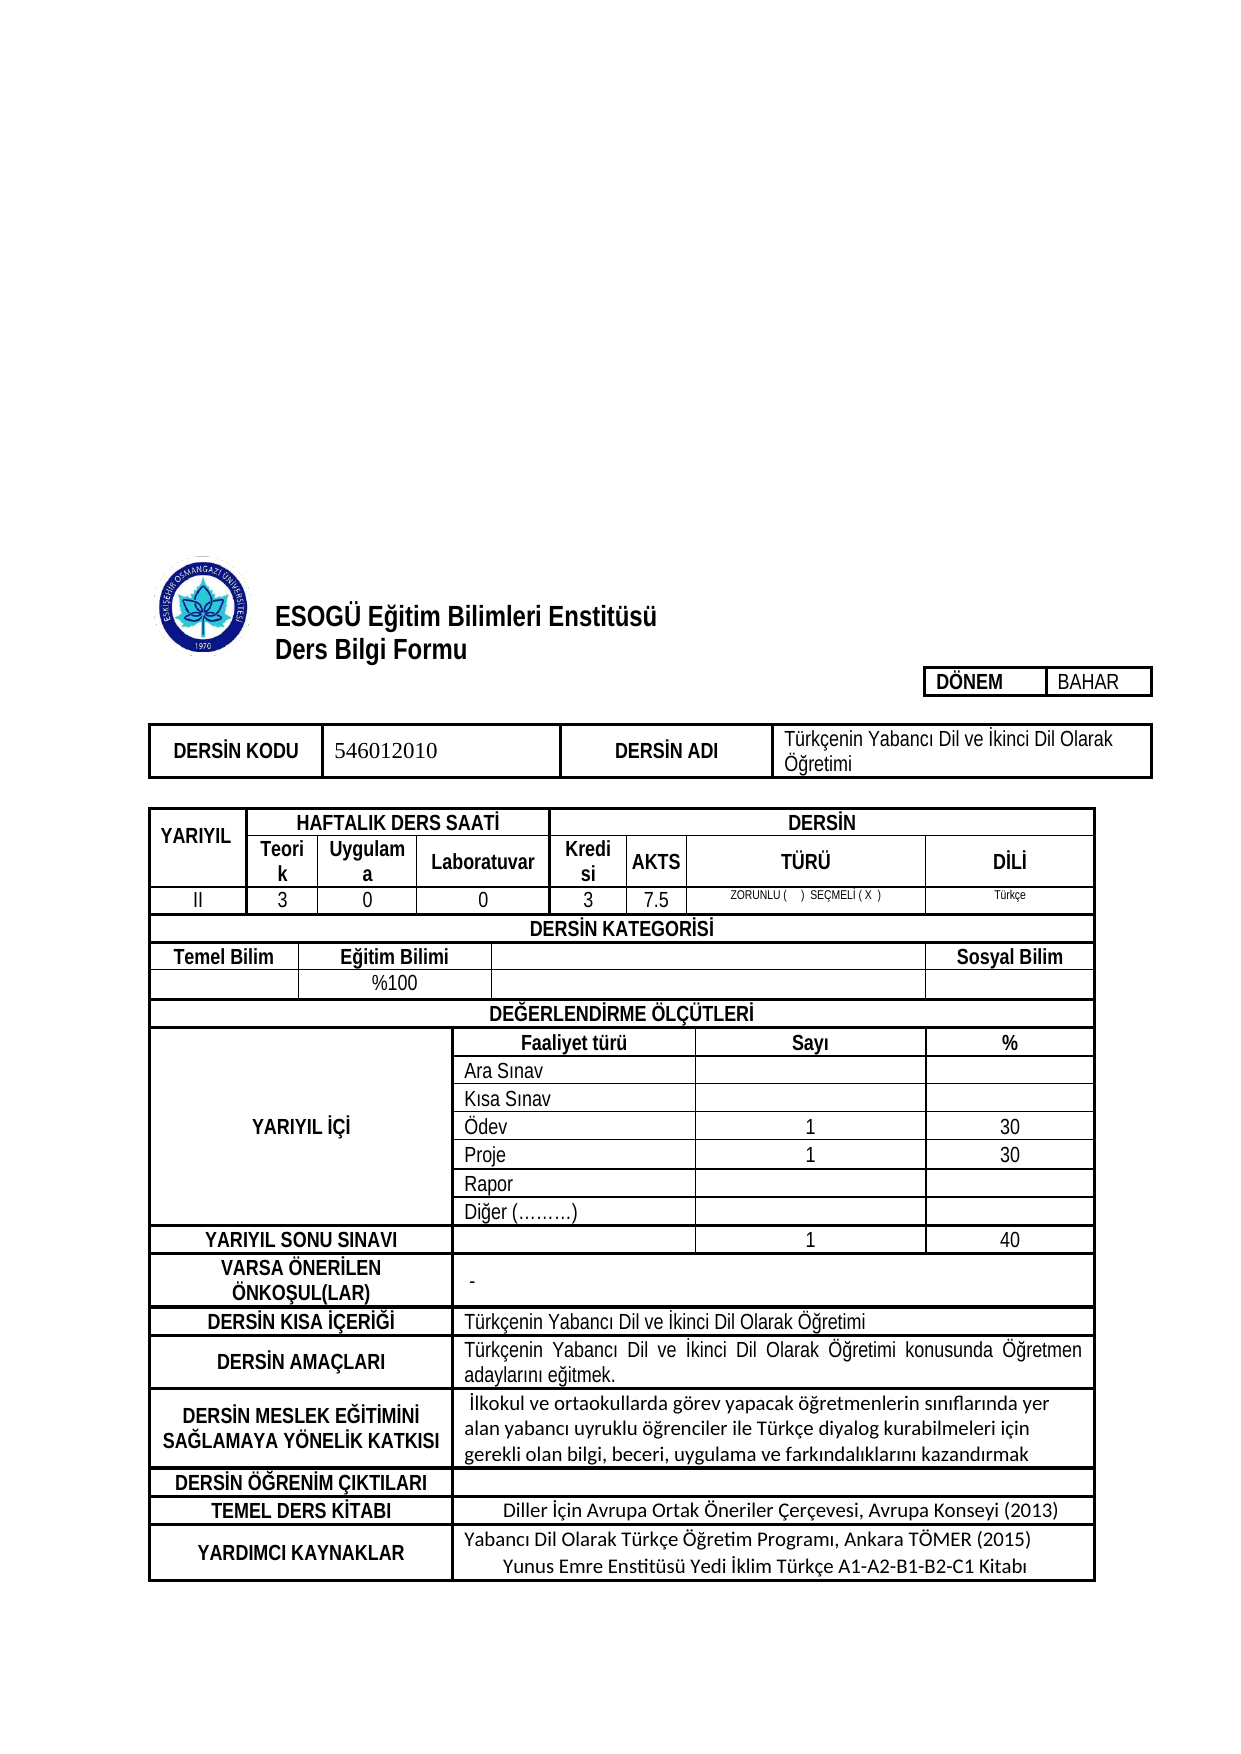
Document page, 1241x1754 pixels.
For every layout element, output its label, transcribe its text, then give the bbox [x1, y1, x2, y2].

table_cell 0 [417, 888, 548, 912]
text Ders Bilgi Formu [148, 632, 1093, 666]
table_cell %100 [299, 970, 491, 998]
picture [148, 552, 257, 660]
table_cell YARIYIL SONU SINAVI [151, 1227, 451, 1252]
table_cell Kredisi [551, 836, 626, 886]
table_cell Eğitim Bilimi [299, 944, 491, 969]
table_cell [454, 1227, 695, 1252]
table_cell [696, 1057, 925, 1083]
table_cell [696, 1084, 925, 1111]
table_cell DERSİN KISA İÇERİĞİ [151, 1309, 451, 1334]
table_header BAHAR [1048, 669, 1150, 694]
table_cell [151, 970, 298, 998]
table_cell 0 [318, 888, 416, 912]
table_cell 3 [551, 888, 626, 912]
table_cell Temel Bilim [151, 944, 298, 969]
table_cell 3 [248, 888, 317, 912]
table_header DÖNEM [926, 669, 1045, 694]
table_cell Teorik [248, 836, 317, 886]
table_header DERSİN [551, 810, 1093, 835]
table_cell DERSİN AMAÇLARI [151, 1337, 451, 1387]
table_cell TÜRÜ [687, 836, 925, 886]
table_cell Türkçe [926, 888, 1093, 912]
table_cell 40 [927, 1227, 1093, 1252]
text ESOGÜ Eğitim Bilimleri Enstitüsü [257, 599, 1093, 632]
table_cell DİLİ [926, 836, 1093, 886]
table_cell Yabancı Dil Olarak Türkçe Öğretim Programı, Ankara TÖMER (2015) Yunus Emre Enstitüsü Yedi İklim Türkçe A1-A2-B1-B2-C1 Kitabı [454, 1526, 1093, 1579]
table_cell % [927, 1029, 1093, 1054]
table_cell 1 [696, 1140, 925, 1167]
table_cell [696, 1170, 925, 1196]
table_cell 1 [696, 1112, 925, 1139]
table_cell Diller İçin Avrupa Ortak Öneriler Çerçevesi, Avrupa Konseyi (2013) [454, 1498, 1093, 1523]
table_cell Sosyal Bilim [926, 944, 1093, 969]
table_cell Ödev [454, 1112, 695, 1139]
table_cell [927, 1057, 1093, 1083]
table_cell Türkçenin Yabancı Dil ve İkinci Dil Olarak Öğretimi konusunda Öğretmen adaylarını eğitmek. [454, 1337, 1093, 1387]
table_cell YARDIMCI KAYNAKLAR [151, 1526, 451, 1579]
table_header DERSİN KODU [151, 726, 321, 776]
table_header DERSİN ADI [562, 726, 771, 776]
table_cell [927, 1170, 1093, 1196]
table_cell Sayı [696, 1029, 925, 1054]
table_cell [927, 1198, 1093, 1224]
table_cell Diğer (………) [454, 1198, 695, 1224]
table_cell Kısa Sınav [454, 1084, 695, 1111]
table_cell DERSİN MESLEK EĞİTİMİNİ SAĞLAMAYA YÖNELİK KATKISI [151, 1390, 451, 1466]
table_cell [492, 970, 925, 998]
table_cell Laboratuvar [417, 836, 548, 886]
table_cell Uygulama [318, 836, 416, 886]
table_header Türkçenin Yabancı Dil ve İkinci Dil Olarak Öğretimi [774, 726, 1150, 776]
table_cell [926, 970, 1093, 998]
table_cell Türkçenin Yabancı Dil ve İkinci Dil Olarak Öğretimi [454, 1309, 1093, 1334]
table_cell 30 [927, 1112, 1093, 1139]
table_cell DERSİN ÖĞRENİM ÇIKTILARI [151, 1470, 451, 1494]
table_cell Faaliyet türü [454, 1029, 695, 1054]
table_cell DEĞERLENDİRME ÖLÇÜTLERİ [151, 1001, 1093, 1026]
table_cell AKTS [627, 836, 686, 886]
table_cell [492, 944, 925, 969]
table_cell Rapor [454, 1170, 695, 1196]
table_cell [927, 1084, 1093, 1111]
table_cell YARIYIL İÇİ [151, 1029, 451, 1224]
table_header HAFTALIK DERS SAATİ [248, 810, 548, 835]
table_cell [696, 1198, 925, 1224]
table_cell [454, 1470, 1093, 1494]
table_cell 30 [927, 1140, 1093, 1167]
table_header YARIYIL [151, 810, 245, 886]
table_cell 1 [696, 1227, 925, 1252]
table_cell İlkokul ve ortaokullarda görev yapacak öğretmenlerin sınıflarında yer alan yabancı uyruklu öğrenciler ile Türkçe diyalog kurabilmeleri için gerekli olan bilgi, beceri, uygulama ve farkındalıklarını kazandırmak [454, 1390, 1093, 1466]
table_cell ZORUNLU ( ) SEÇMELİ ( X ) [687, 888, 925, 912]
table_cell TEMEL DERS KİTABI [151, 1498, 451, 1523]
table_cell Proje [454, 1140, 695, 1167]
table_cell II [151, 888, 245, 912]
table_header 546012010 [324, 726, 559, 776]
table_cell VARSA ÖNERİLEN ÖNKOŞUL(LAR) [151, 1255, 451, 1305]
table_cell Ara Sınav [454, 1057, 695, 1083]
table_cell - [454, 1255, 1093, 1305]
table_cell 7.5 [627, 888, 686, 912]
table_cell DERSİN KATEGORİSİ [151, 916, 1093, 941]
